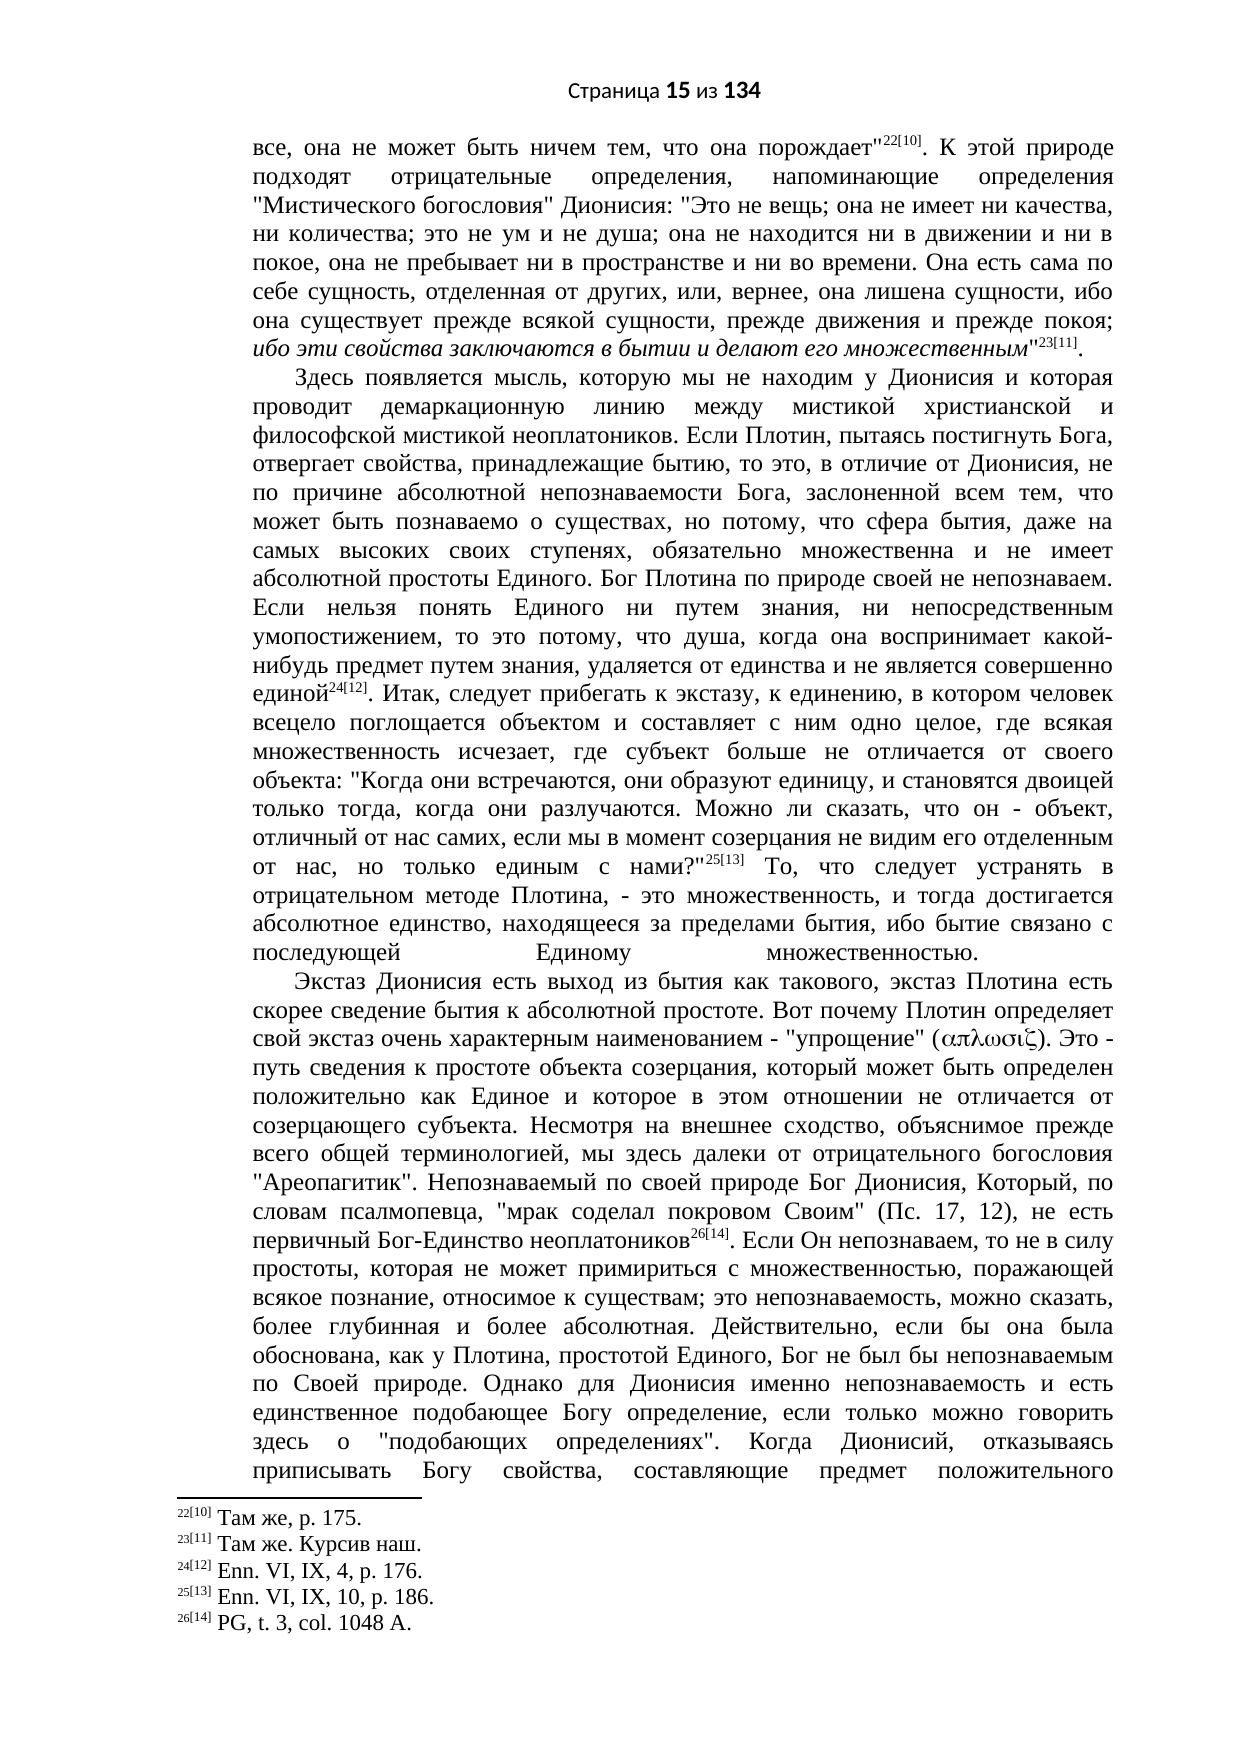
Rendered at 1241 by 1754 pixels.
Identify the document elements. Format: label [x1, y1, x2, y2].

text [252, 132, 1114, 362]
text [252, 362, 1114, 1483]
